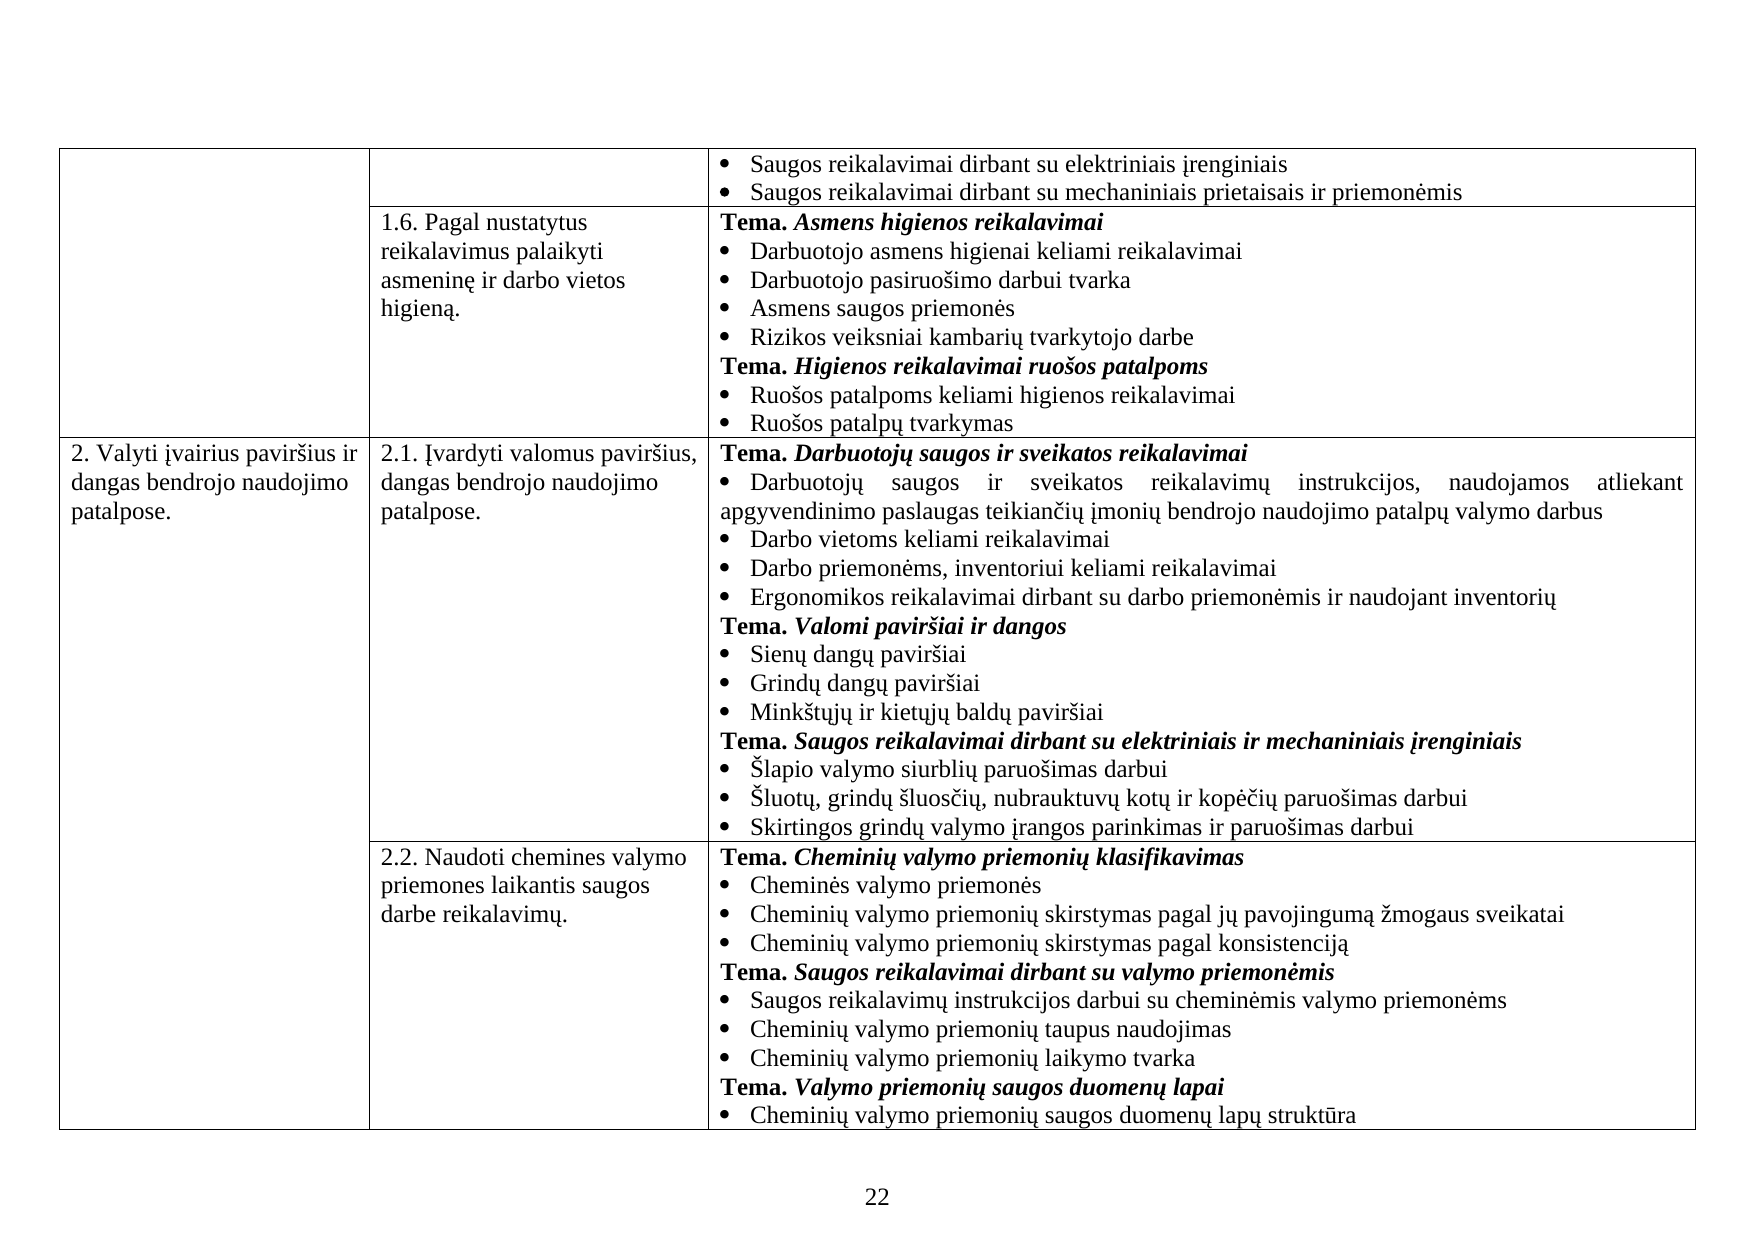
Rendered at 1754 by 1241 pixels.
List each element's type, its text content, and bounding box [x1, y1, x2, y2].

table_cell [370, 842, 708, 1129]
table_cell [709, 149, 1695, 206]
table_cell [709, 842, 1695, 1129]
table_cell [370, 149, 708, 206]
table_cell 2. Valyti įvairius paviršius ir dangas bendrojo naudojimo patalpose. [60, 438, 369, 1129]
table_cell Tema. Darbuotojų saugos ir sveikatos reikalavimai Darbuotojų saugos ir sveikatos reikalavimų instrukcijos, naudojamos atliekant apgyvendinimo paslaugas teikiančių įmonių bendrojo naudojimo patalpų valymo darbus Darbo vietoms keliami reikalavimai Darbo priemonėms, inventoriui keliami reikalavimai Ergonomikos reikalavimai dirbant su darbo priemonėmis ir naudojant inventorių Tema. Valomi paviršiai ir dangos Sienų dangų paviršiai Grindų dangų paviršiai Minkštųjų ir kietųjų baldų paviršiai Tema. Saugos reikalavimai dirbant su elektriniais ir mechaniniais įrenginiais Šlapio valymo siurblių paruošimas darbui Šluotų, grindų šluosčių, nubrauktuvų kotų ir kopėčių paruošimas darbui Skirtingos grindų valymo įrangos parinkimas ir paruošimas darbui [709, 438, 1695, 841]
table_cell 1.6. Pagal nustatytus reikalavimus palaikyti asmeninę ir darbo vietos higieną. [370, 207, 708, 437]
table_cell Tema. Asmens higienos reikalavimai Darbuotojo asmens higienai keliami reikalavimai Darbuotojo pasiruošimo darbui tvarka Asmens saugos priemonės Rizikos veiksniai kambarių tvarkytojo darbe Tema. Higienos reikalavimai ruošos patalpoms Ruošos patalpoms keliami higienos reikalavimai Ruošos patalpų tvarkymas [709, 207, 1695, 437]
table_cell 2.1. Įvardyti valomus paviršius, dangas bendrojo naudojimo patalpose. [370, 438, 708, 841]
